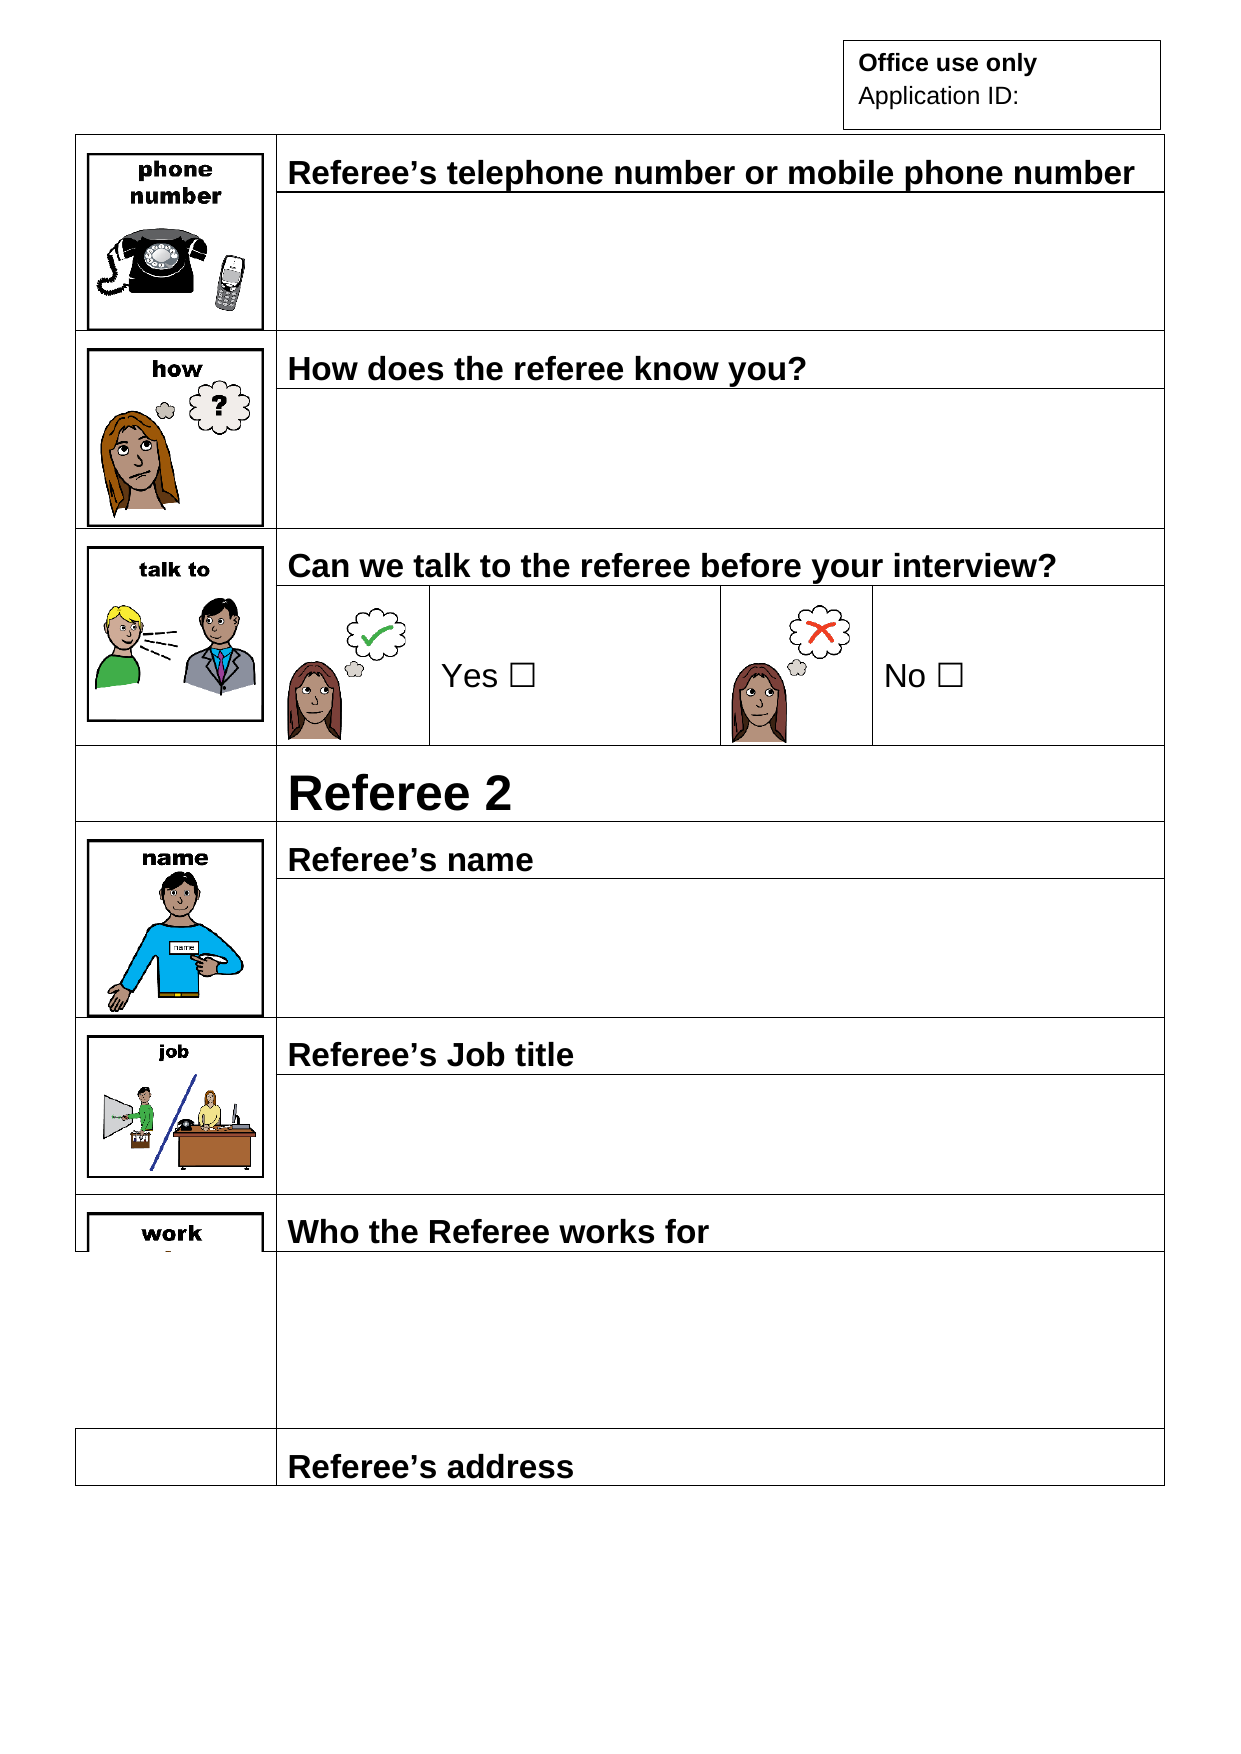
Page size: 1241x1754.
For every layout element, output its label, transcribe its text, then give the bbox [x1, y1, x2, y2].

table_cell [277, 1252, 1164, 1428]
table_cell [76, 1429, 276, 1485]
table_cell No [873, 586, 1164, 744]
table_cell [277, 193, 1164, 330]
table_cell Yes [430, 586, 720, 744]
table_cell Can we talk to the referee before your interview? [277, 529, 1164, 585]
table_cell [277, 586, 429, 744]
picture [86, 1212, 264, 1252]
picture [731, 605, 850, 743]
picture [86, 546, 264, 722]
table_cell Referee’s Job title [277, 1018, 1164, 1074]
table_cell [76, 331, 276, 528]
table_cell [277, 1075, 1164, 1194]
picture [86, 1035, 264, 1178]
table_cell [76, 529, 276, 744]
table_cell [76, 135, 276, 330]
table_cell [277, 389, 1164, 528]
picture [86, 153, 264, 331]
picture [86, 348, 264, 527]
table_cell [277, 879, 1164, 1017]
table_cell [76, 746, 276, 821]
picture [287, 608, 406, 740]
table_cell How does the referee know you? [277, 331, 1164, 387]
table_cell Referee’s address [277, 1429, 1164, 1485]
table_cell Who the Referee works for [277, 1195, 1164, 1251]
table_cell [76, 822, 276, 1017]
table_cell [76, 1195, 276, 1251]
table_cell Referee’s telephone number or mobile phone number [277, 135, 1164, 191]
table_cell [76, 1018, 276, 1194]
table_cell [721, 586, 872, 744]
table_cell Referee’s name [277, 822, 1164, 878]
picture [86, 839, 264, 1017]
table_cell Referee 2 [277, 746, 1164, 821]
